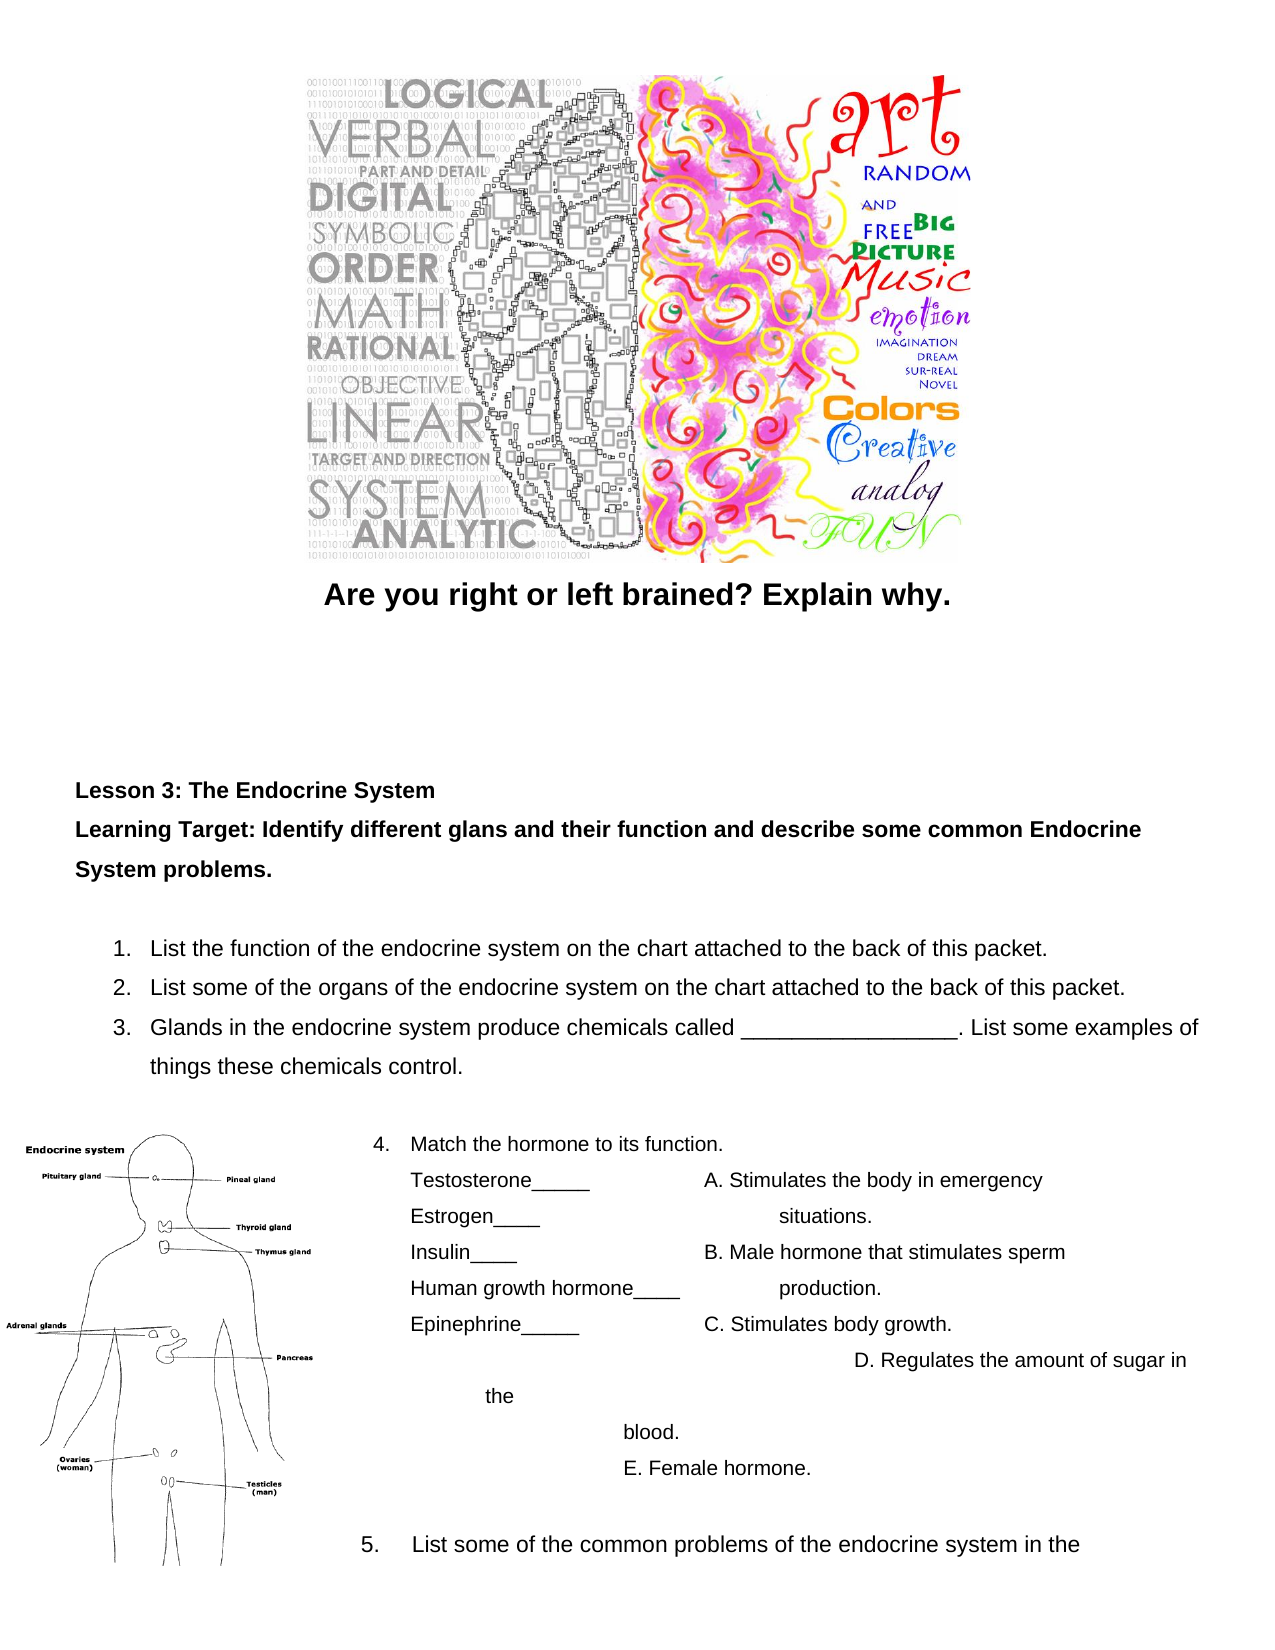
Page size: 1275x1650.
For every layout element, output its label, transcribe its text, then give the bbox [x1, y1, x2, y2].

text Insulin____ B. Male hormone that stimulates sperm [317, 1240, 1200, 1264]
text Are you right or left brained? Explain why. [75, 576, 1200, 612]
text Estrogen____ situations. [317, 1204, 1200, 1228]
picture [0, 1132, 317, 1566]
list List the function of the endocrine system on the chart attached to the back of this packet. [113, 934, 1200, 961]
text Testosterone_____ A. Stimulates the body in emergency [317, 1168, 1200, 1192]
text E. Female hormone. [525, 1455, 1200, 1479]
picture [304, 75, 971, 563]
list Match the hormone to its function. [317, 1132, 1200, 1156]
text 5. List some of the common problems of the endocrine system in the [317, 1531, 1200, 1557]
text D. Regulates the amount of sugar in the [317, 1348, 1200, 1407]
text Learning Target: Identify different glans and their function and describe some common Endocrine System problems. [75, 816, 1200, 882]
text Lesson 3: The Endocrine System [75, 777, 1200, 803]
text Human growth hormone____ production. [317, 1276, 1200, 1300]
text blood. [525, 1419, 1200, 1443]
list Glands in the endocrine system produce chemicals called _________________. List some examples of things these chemicals control. [113, 1013, 1200, 1079]
list List some of the organs of the endocrine system on the chart attached to the back of this packet. [113, 974, 1200, 1000]
text Epinephrine_____ C. Stimulates body growth. [317, 1312, 1200, 1336]
